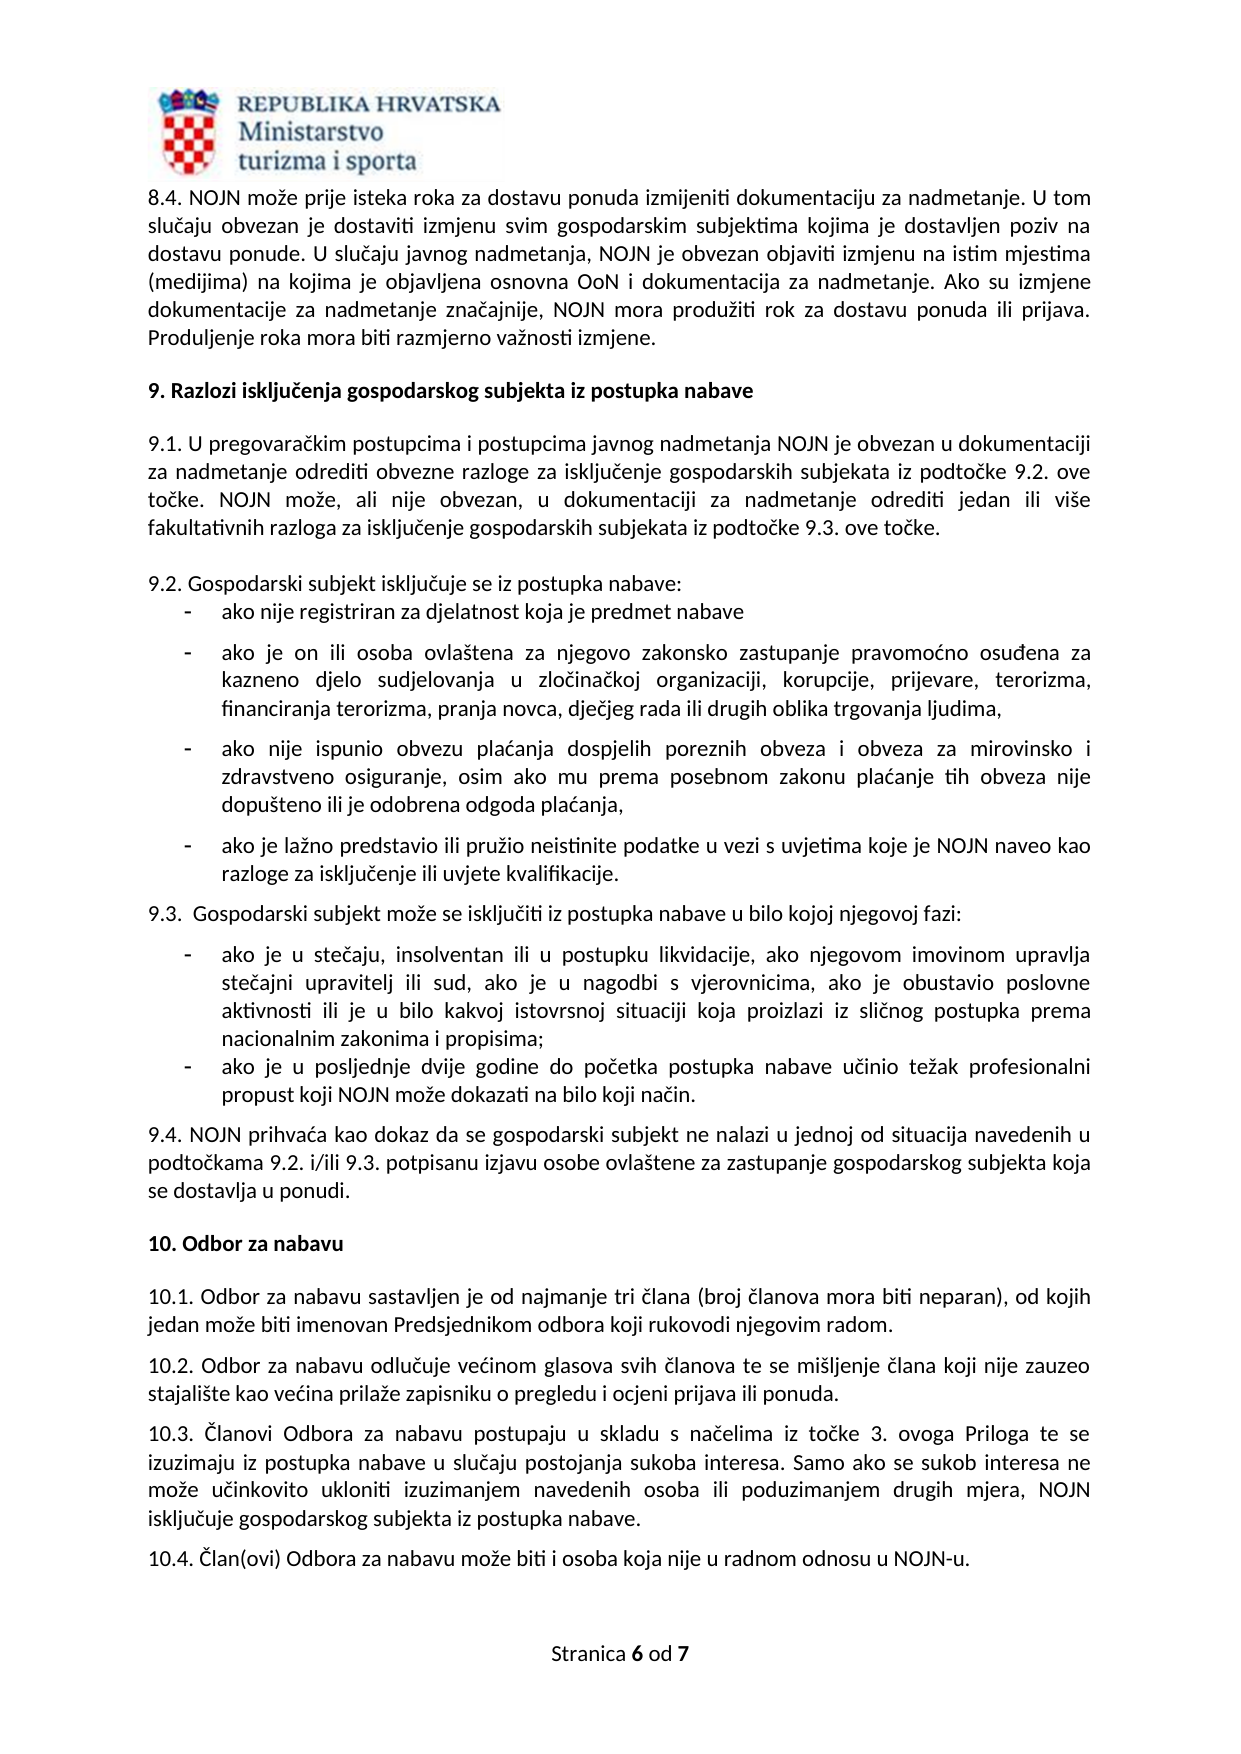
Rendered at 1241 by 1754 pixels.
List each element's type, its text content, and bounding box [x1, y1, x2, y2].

text 9. Razlozi isključenja gospodarskog subjekta iz postupka nabave [148, 376, 1093, 404]
list ako nije ispunio obvezu plaćanja dospjelih poreznih obveza i obveza za mirovinsko i zdravstveno osiguranje, osim ako mu prema posebnom zakonu plaćanje tih obveza nije dopušteno ili je odobrena odgoda plaćanja, [184, 734, 1093, 818]
list ako je lažno predstavio ili pružio neistinite podatke u vezi s uvjetima koje je NOJN naveo kao razloge za isključenje ili uvjete kvalifikacije. [184, 831, 1093, 887]
text 8.4. NOJN može prije isteka roka za dostavu ponuda izmijeniti dokumentaciju za nadmetanje. U tom slučaju obvezan je dostaviti izmjenu svim gospodarskim subjektima kojima je dostavljen poziv na dostavu ponude. U slučaju javnog nadmetanja, NOJN je obvezan objaviti izmjenu na istim mjestima (medijima) na kojima je objavljena osnovna OoN i dokumentacija za nadmetanje. Ako su izmjene dokumentacije za nadmetanje značajnije, NOJN mora produžiti rok za dostavu ponuda ili prijava. Produljenje roka mora biti razmjerno važnosti izmjene. [148, 183, 1093, 351]
text 9.4. NOJN prihvaća kao dokaz da se gospodarski subjekt ne nalazi u jednoj od situacija navedenih u podtočkama 9.2. i/ili 9.3. potpisanu izjavu osobe ovlaštene za zastupanje gospodarskog subjekta koja se dostavlja u ponudi. [148, 1120, 1093, 1204]
list ako je u posljednje dvije godine do početka postupka nabave učinio težak profesionalni propust koji NOJN može dokazati na bilo koji način. [184, 1052, 1093, 1108]
list 9.1. U pregovaračkim postupcima i postupcima javnog nadmetanja NOJN je obvezan u dokumentaciji za nadmetanje odrediti obvezne razloge za isključenje gospodarskih subjekata iz podtočke 9.2. ove točke. NOJN može, ali nije obvezan, u dokumentaciji za nadmetanje odrediti jedan ili više fakultativnih razloga za isključenje gospodarskih subjekata iz podtočke 9.3. ove točke. [148, 429, 1093, 541]
list ako je u stečaju, insolventan ili u postupku likvidacije, ako njegovom imovinom upravlja stečajni upravitelj ili sud, ako je u nagodbi s vjerovnicima, ako je obustavio poslovne aktivnosti ili je u bilo kakvoj istovrsnoj situaciji koja proizlazi iz sličnog postupka prema nacionalnim zakonima i propisima; [184, 940, 1093, 1052]
picture [147, 87, 506, 183]
list ako nije registriran za djelatnost koja je predmet nabave [184, 597, 1093, 625]
text 10.3. Članovi Odbora za nabavu postupaju u skladu s načelima iz točke 3. ovoga Priloga te se izuzimaju iz postupka nabave u slučaju postojanja sukoba interesa. Samo ako se sukob interesa ne može učinkovito ukloniti izuzimanjem navedenih osoba ili poduzimanjem drugih mjera, NOJN isključuje gospodarskog subjekta iz postupka nabave. [148, 1419, 1093, 1532]
text 9.3. Gospodarski subjekt može se isključiti iz postupka nabave u bilo kojoj njegovoj fazi: [148, 899, 1093, 927]
text 10. Odbor za nabavu [148, 1229, 1093, 1257]
list 9.2. Gospodarski subjekt isključuje se iz postupka nabave: [148, 569, 1093, 597]
text 10.2. Odbor za nabavu odlučuje većinom glasova svih članova te se mišljenje člana koji nije zauzeo stajalište kao većina prilaže zapisniku o pregledu i ocjeni prijava ili ponuda. [148, 1351, 1093, 1407]
text 10.4. Član(ovi) Odbora za nabavu može biti i osoba koja nije u radnom odnosu u NOJN-u. [148, 1544, 1093, 1572]
text 10.1. Odbor za nabavu sastavljen je od najmanje tri člana (broj članova mora biti neparan), od kojih jedan može biti imenovan Predsjednikom odbora koji rukovodi njegovim radom. [148, 1282, 1093, 1338]
list ako je on ili osoba ovlaštena za njegovo zakonsko zastupanje pravomoćno osuđena za kazneno djelo sudjelovanja u zločinačkoj organizaciji, korupcije, prijevare, terorizma, financiranja terorizma, pranja novca, dječjeg rada ili drugih oblika trgovanja ljudima, [184, 638, 1093, 722]
